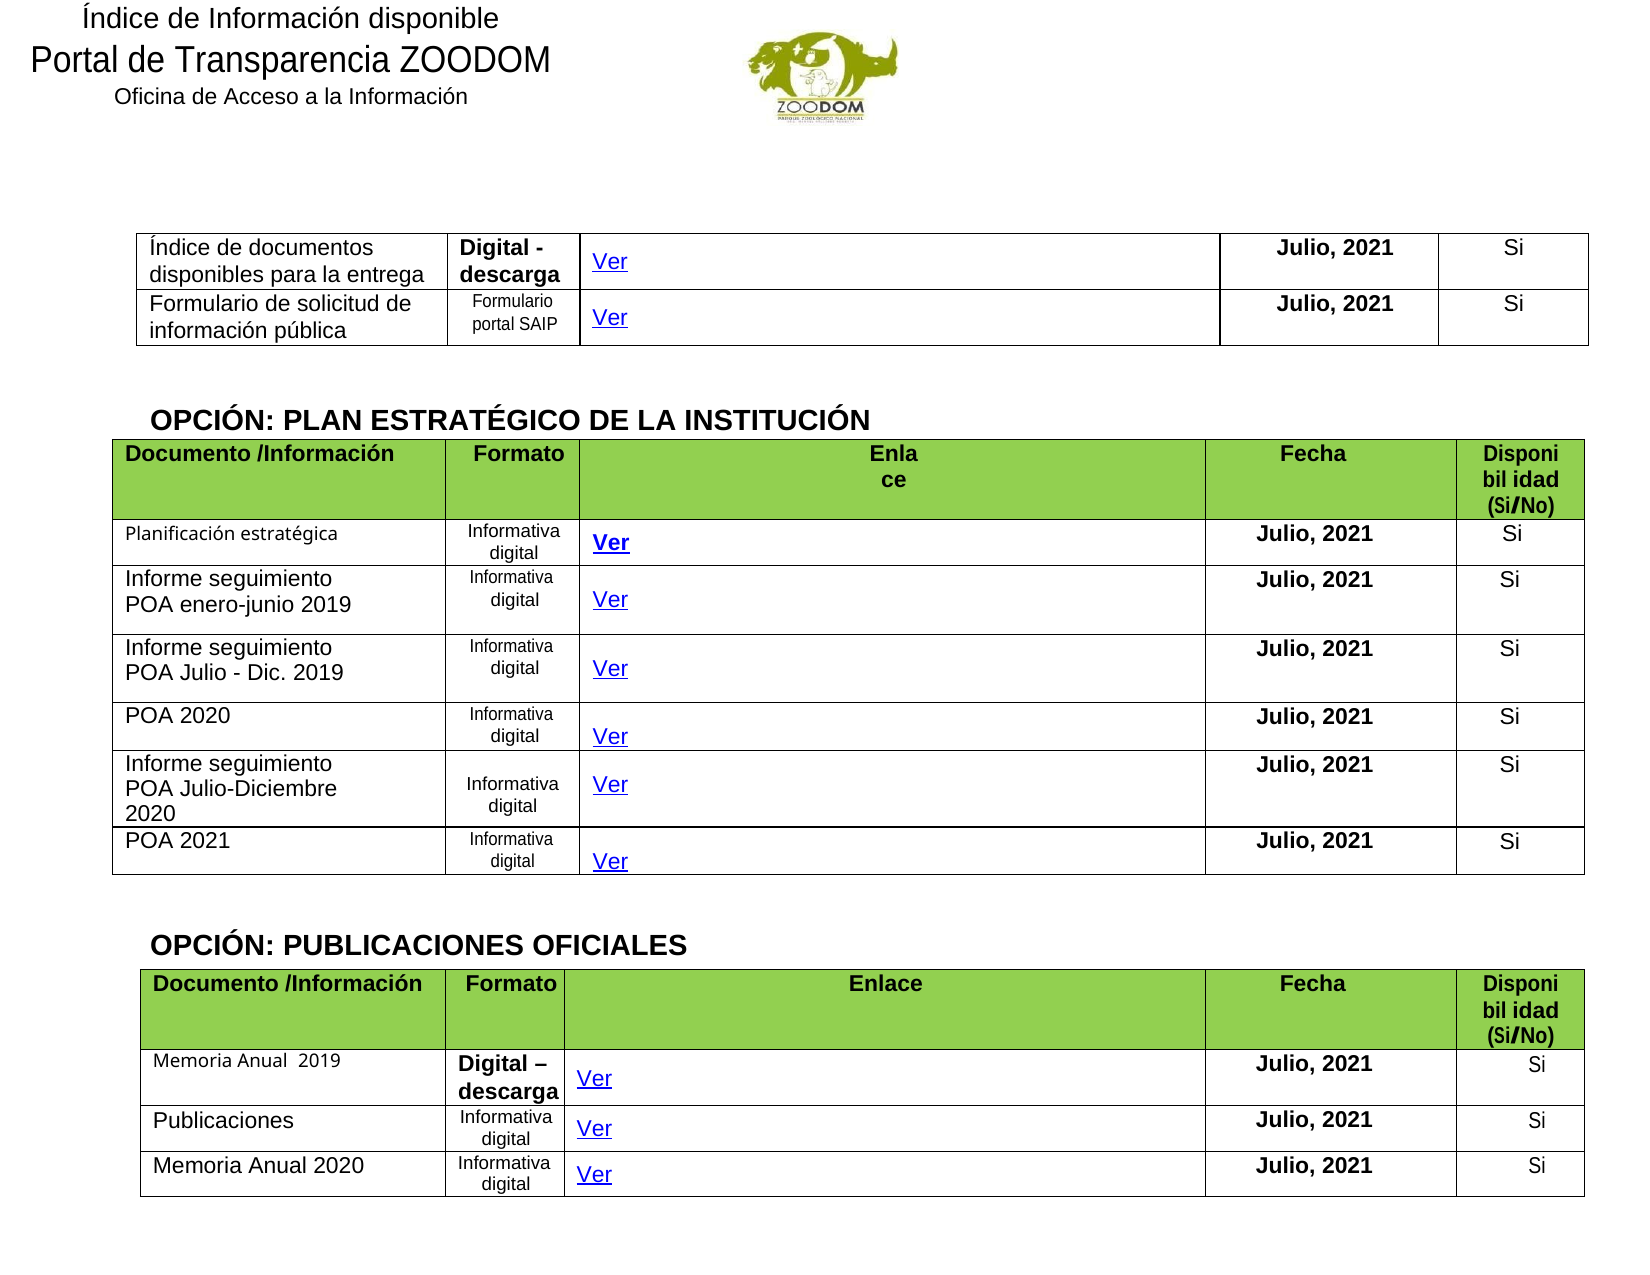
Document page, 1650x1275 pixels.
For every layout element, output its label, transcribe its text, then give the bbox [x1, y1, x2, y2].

table_cell Ver [580, 703, 1205, 749]
table_cell Informe seguimiento POA Julio - Dic. 2019 [113, 635, 445, 702]
table_header Fecha [1206, 970, 1456, 1049]
table_cell Ver [565, 1050, 1205, 1105]
table_header Enlace [580, 440, 1205, 519]
table_cell Julio, 2021 [1206, 1152, 1456, 1196]
table_cell Ver [565, 1106, 1205, 1151]
table_cell Publicaciones [141, 1106, 445, 1151]
table_header Formato [446, 970, 564, 1049]
table_header Enlace [565, 970, 1205, 1049]
table_header Disponibil idad (Si/No) [1457, 440, 1584, 519]
table_header Disponibil idad (Si/No) [1457, 970, 1584, 1049]
table_cell Julio, 2021 [1206, 635, 1456, 702]
picture [742, 29, 899, 126]
table_cell Julio, 2021 [1206, 520, 1456, 565]
table_cell Memoria Anual 2019 [141, 1050, 445, 1105]
table_header Índice de documentos disponibles para la entrega [137, 234, 447, 289]
table_cell Si [1439, 290, 1588, 345]
table_cell Si [1457, 520, 1584, 565]
table_cell Ver [565, 1152, 1205, 1196]
table_header Fecha [1206, 440, 1456, 519]
table_cell Ver [580, 751, 1205, 826]
table_header Documento /Información [113, 440, 445, 519]
text OPCIÓN: PUBLICACIONES OFICIALES [150, 928, 1600, 961]
table_cell Julio, 2021 [1206, 751, 1456, 826]
table_cell Informativa digital [446, 703, 579, 749]
table_cell Julio, 2021 [1206, 1106, 1456, 1151]
table_cell Informativa digital [446, 828, 579, 874]
table_cell POA 2020 [113, 703, 445, 749]
table_header Formato [446, 440, 579, 519]
table_cell Si [1457, 1050, 1584, 1105]
table_header Si [1439, 234, 1588, 289]
table_cell Si [1457, 828, 1584, 874]
table_cell Ver [581, 290, 1219, 345]
table_cell Si [1457, 566, 1584, 633]
table_cell Planificación estratégica [113, 520, 445, 565]
table_cell Informe seguimiento POA enero-junio 2019 [113, 566, 445, 633]
table_cell Julio, 2021 [1221, 290, 1438, 345]
table_cell Ver [580, 828, 1205, 874]
table_cell Si [1457, 1106, 1584, 1151]
table_cell Formulario portal SAIP [448, 290, 579, 345]
table_cell Informativa digital [446, 1152, 564, 1196]
table_cell Informe seguimiento POA Julio-Diciembre 2020 [113, 751, 445, 826]
table_cell Informativa digital [446, 1106, 564, 1151]
table_cell Si [1457, 1152, 1584, 1196]
table_cell Si [1457, 703, 1584, 749]
table_cell Ver [580, 520, 1205, 565]
table_cell Julio, 2021 [1206, 703, 1456, 749]
table_cell Formulario de solicitud de información pública [137, 290, 447, 345]
table_cell Julio, 2021 [1206, 566, 1456, 633]
table_cell Informativa digital [446, 520, 579, 565]
table_header Julio, 2021 [1221, 234, 1438, 289]
table_header Documento /Información [141, 970, 445, 1049]
table_cell Digital – descarga [446, 1050, 564, 1105]
table_cell POA 2021 [113, 828, 445, 874]
table_cell Informativa digital [446, 566, 579, 633]
table_cell Si [1457, 751, 1584, 826]
table_cell Ver [580, 635, 1205, 702]
table_cell Memoria Anual 2020 [141, 1152, 445, 1196]
table_cell Informativa digital [446, 635, 579, 702]
table_cell Julio, 2021 [1206, 1050, 1456, 1105]
table_header Digital - descarga [448, 234, 579, 289]
table_cell Si [1457, 635, 1584, 702]
table_cell Informativa digital [446, 751, 579, 826]
table_cell Julio, 2021 [1206, 828, 1456, 874]
text OPCIÓN: PLAN ESTRATÉGICO DE LA INSTITUCIÓN [150, 403, 1600, 436]
table_cell Ver [580, 566, 1205, 633]
table_header Ver [581, 234, 1219, 289]
